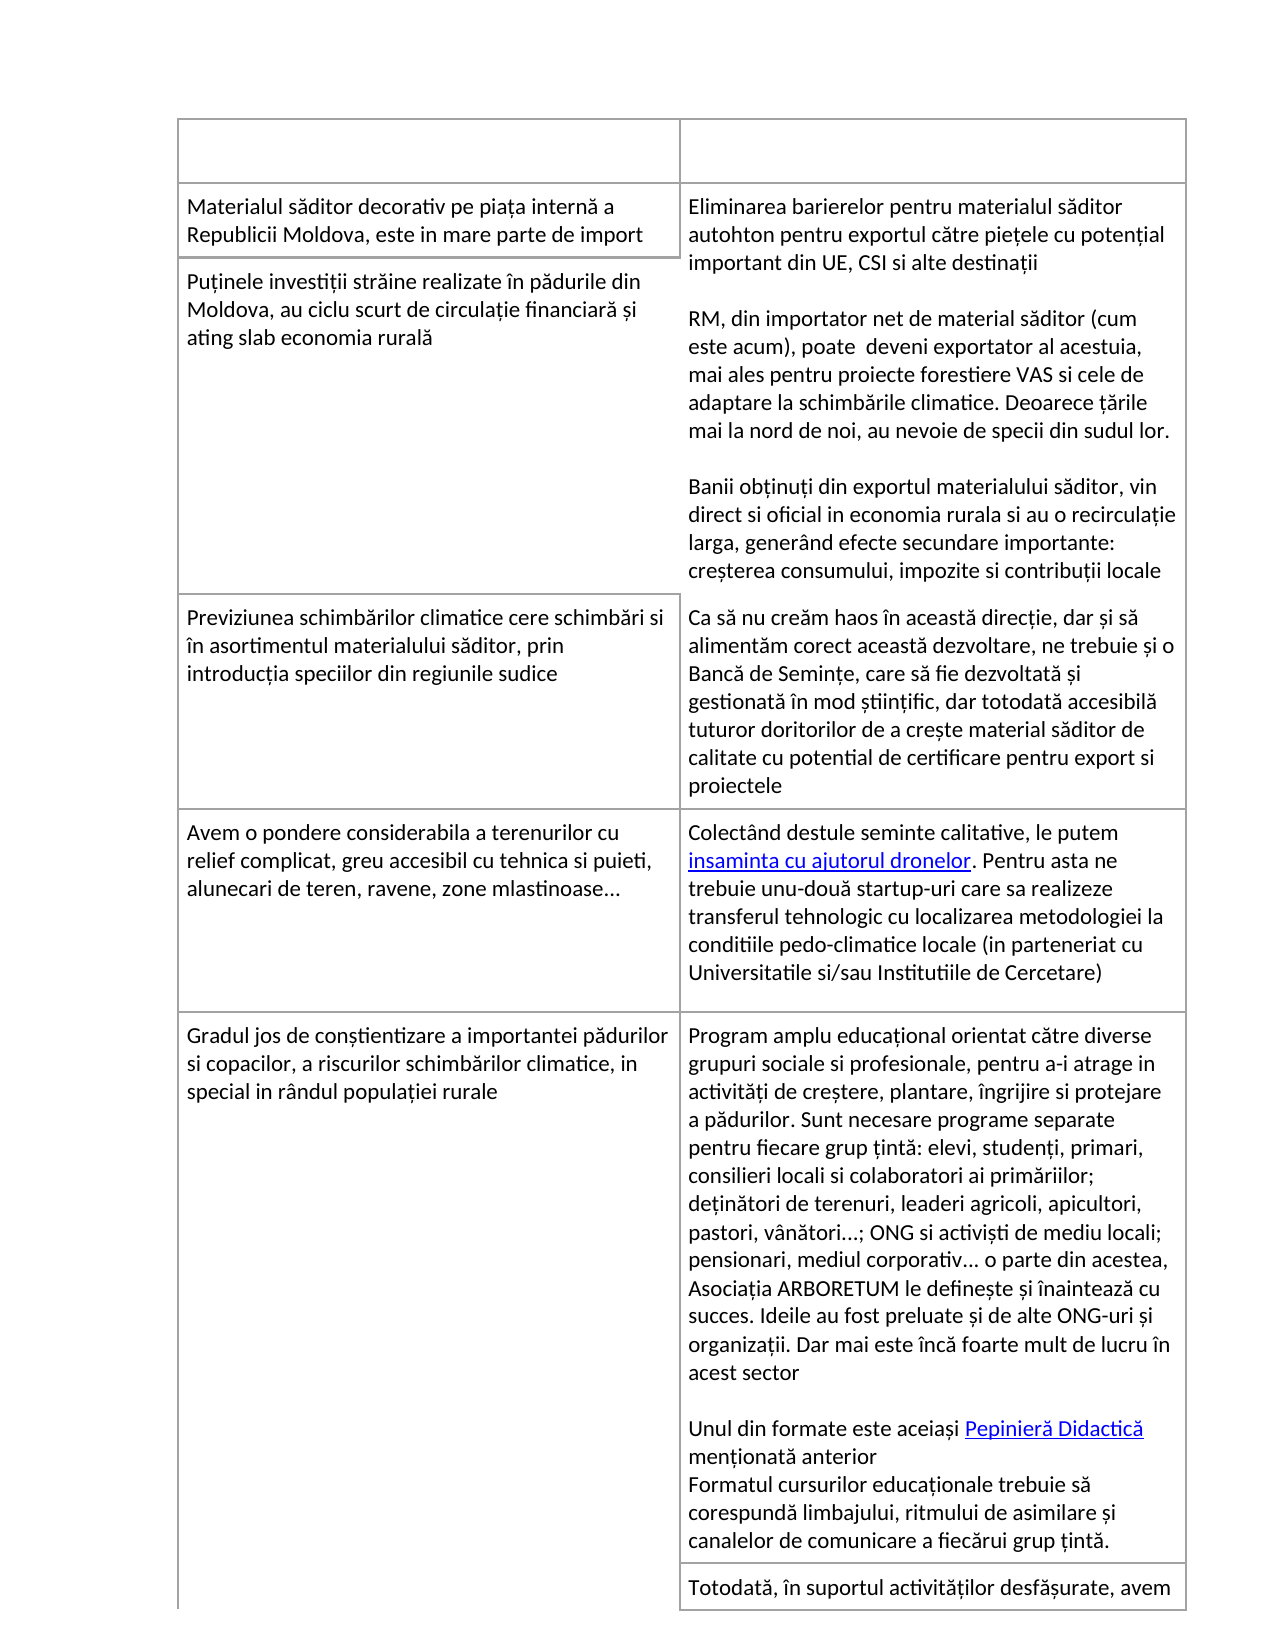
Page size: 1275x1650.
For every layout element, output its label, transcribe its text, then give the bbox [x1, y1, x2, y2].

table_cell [681, 120, 1185, 182]
table_cell Colectând destule seminte calitative, le putem insaminta cu ajutorul dronelor. Pentru asta ne trebuie unu-două startup-uri care sa realizeze transferul tehnologic cu localizarea metodologiei la conditiile pedo-climatice locale (in parteneriat cu Universitatile si/sau Institutiile de Cercetare) [681, 810, 1185, 1011]
table_cell Eliminarea barierelor pentru materialul săditor autohton pentru exportul către piețele cu potențial important din UE, CSI si alte destinații RM, din importator net de material săditor (cum este acum), poate deveni exportator al acestuia, mai ales pentru proiecte forestiere VAS si cele de adaptare la schimbările climatice. Deoarece țările mai la nord de noi, au nevoie de specii din sudul lor. Banii obținuți din exportul materialului săditor, vin direct si oficial in economia rurala si au o recirculație larga, generând efecte secundare importante: creșterea consumului, impozite si contribuții locale [680, 184, 1185, 593]
table_cell Previziunea schimbărilor climatice cere schimbări si în asortimentul materialului săditor, prin introducția speciilor din regiunile sudice [179, 595, 679, 807]
table_cell Program amplu educațional orientat către diverse grupuri sociale si profesionale, pentru a-i atrage in activități de creștere, plantare, îngrijire si protejare a pădurilor. Sunt necesare programe separate pentru fiecare grup țintă: elevi, studenți, primari, consilieri locali si colaboratori ai primăriilor; deținători de terenuri, leaderi agricoli, apicultori, pastori, vânători...; ONG si activiști de mediu locali; pensionari, mediul corporativ... o parte din acestea, Asociația ARBORETUM le definește și înaintează cu succes. Ideile au fost preluate și de alte ONG-uri și organizații. Dar mai este încă foarte mult de lucru în acest sector Unul din formate este aceiași Pepinieră Didactică menționată anterior Formatul cursurilor educaționale trebuie să corespundă limbajului, ritmului de asimilare și canalelor de comunicare a fiecărui grup țintă. [681, 1013, 1185, 1562]
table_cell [681, 1564, 1185, 1609]
table_cell Avem o pondere considerabila a terenurilor cu relief complicat, greu accesibil cu tehnica si puieti, alunecari de teren, ravene, zone mlastinoase... [179, 810, 679, 1011]
table_cell Gradul jos de conștientizare a importantei pădurilor si copacilor, a riscurilor schimbărilor climatice, in special in rândul populației rurale [179, 1013, 679, 1609]
table_cell Materialul săditor decorativ pe piața internă a Republicii Moldova, este in mare parte de import [179, 184, 679, 256]
table_cell Ca să nu creăm haos în această direcție, dar și să alimentăm corect această dezvoltare, ne trebuie și o Bancă de Semințe, care să fie dezvoltată și gestionată în mod științific, dar totodată accesibilă tuturor doritorilor de a crește material săditor de calitate cu potential de certificare pentru export si proiectele [681, 593, 1185, 807]
table_cell Puținele investiții străine realizate în pădurile din Moldova, au ciclu scurt de circulație financiară și ating slab economia rurală [179, 259, 680, 593]
